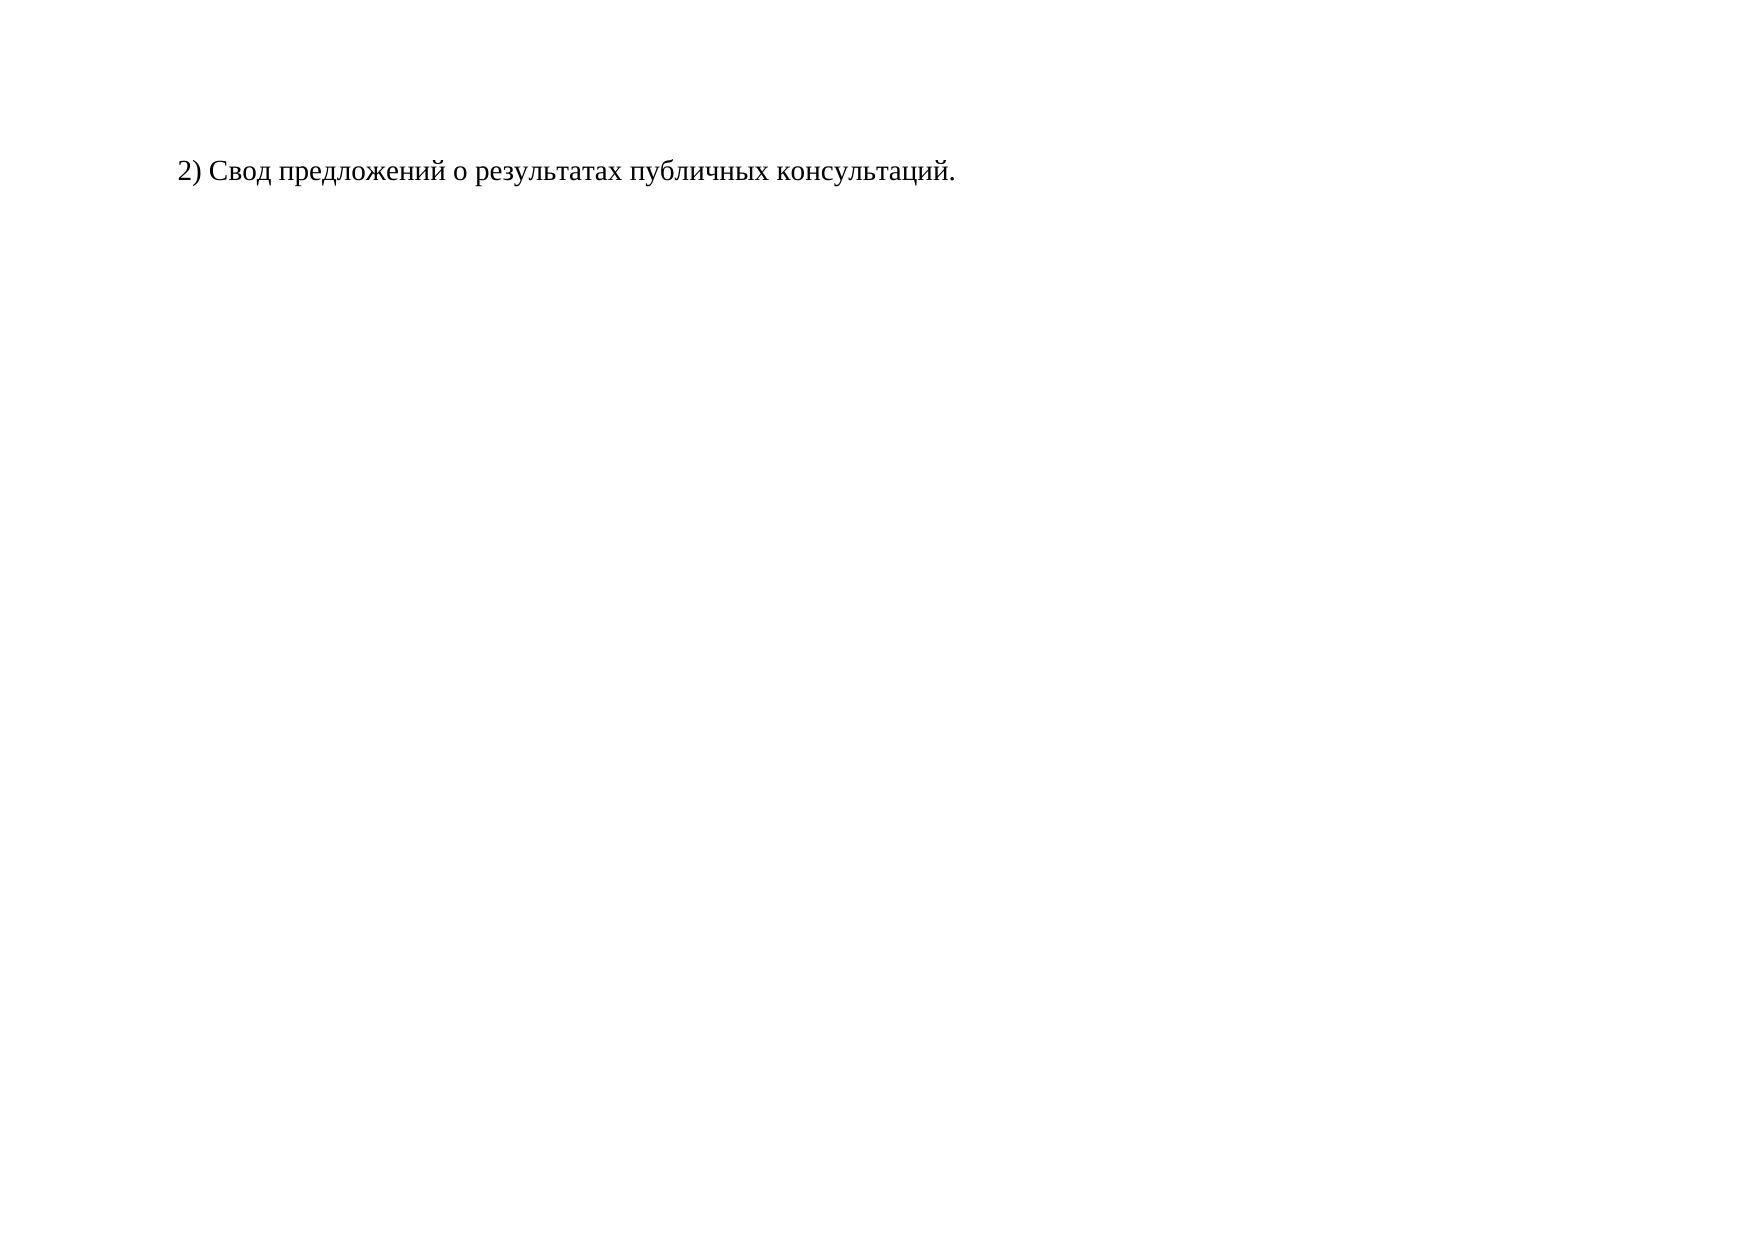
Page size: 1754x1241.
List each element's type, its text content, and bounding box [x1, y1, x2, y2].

text 2) Свод предложений о результатах публичных консультаций. [118, 153, 1636, 187]
